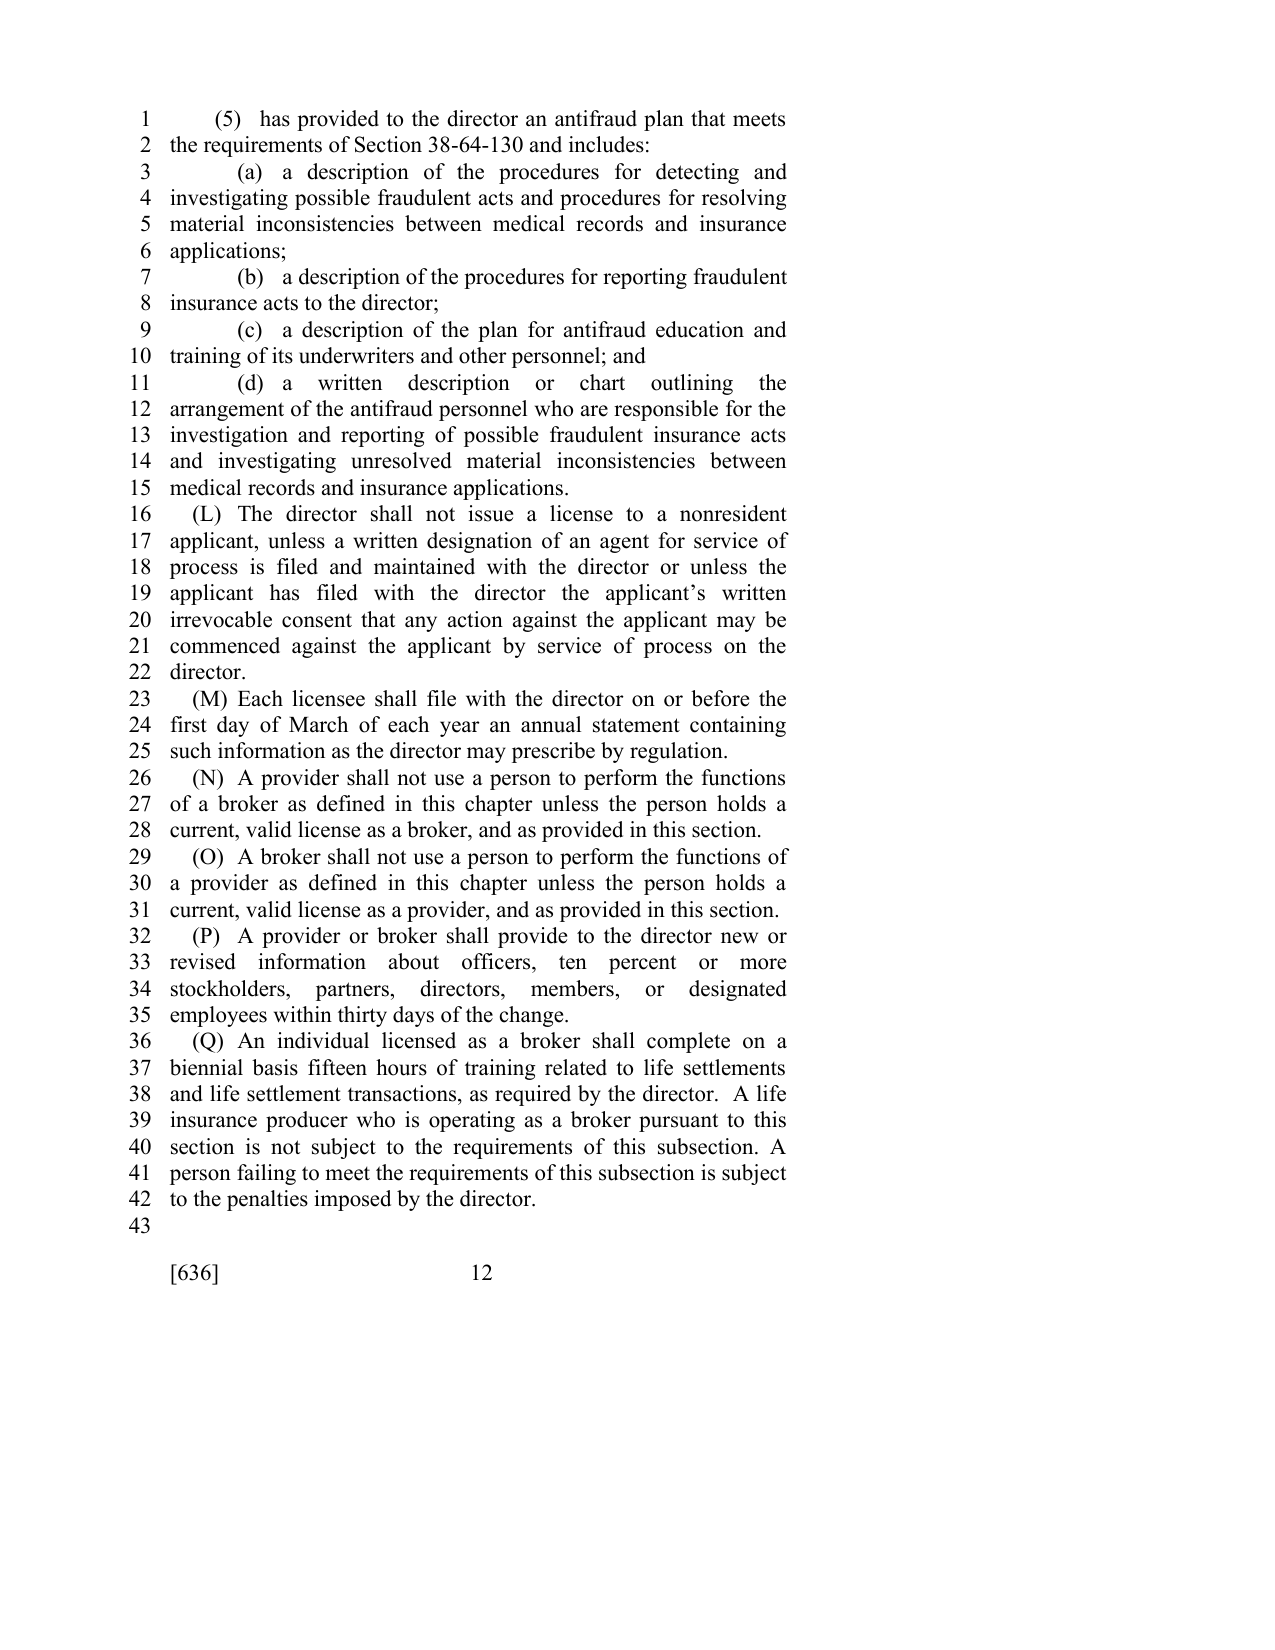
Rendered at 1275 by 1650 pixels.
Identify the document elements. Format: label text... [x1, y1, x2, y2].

text (O) A broker shall not use a person to perform the functions of a provider as defined in this chapter unless the person holds a current, valid license as a provider, and as provided in this section. [169, 843, 787, 922]
text (N) A provider shall not use a person to perform the functions of a broker as defined in this chapter unless the person holds a current, valid license as a broker, and as provided in this section. [169, 764, 787, 843]
text (P) A provider or broker shall provide to the director new or revised information about officers, ten percent or more stockholders, partners, directors, members, or designated employees within thirty days of the change. [169, 922, 787, 1027]
text (a) a description of the procedures for detecting and investigating possible fraudulent acts and procedures for resolving material inconsistencies between medical records and insurance applications; [169, 158, 787, 263]
text (5) has provided to the director an antifraud plan that meets the requirements of Section 38-64-130 and includes: [169, 105, 787, 158]
text (c) a description of the plan for antifraud education and training of its underwriters and other personnel; and [169, 316, 787, 368]
text (Q) An individual licensed as a broker shall complete on a biennial basis fifteen hours of training related to life settlements and life settlement transactions, as required by the director. A life insurance producer who is operating as a broker pursuant to this section is not subject to the requirements of this subsection. A person failing to meet the requirements of this subsection is subject to the penalties imposed by the director. [169, 1027, 787, 1212]
text (d) a written description or chart outlining the arrangement of the antifraud personnel who are responsible for the investigation and reporting of possible fraudulent insurance acts and investigating unresolved material inconsistencies between medical records and insurance applications. [169, 368, 787, 500]
text (M) Each licensee shall file with the director on or before the first day of March of each year an annual statement containing such information as the director may prescribe by regulation. [169, 685, 787, 764]
text (L) The director shall not issue a license to a nonresident applicant, unless a written designation of an agent for service of process is filed and maintained with the director or unless the applicant has filed with the director the applicant’s written irrevocable consent that any action against the applicant may be commenced against the applicant by service of process on the director. [169, 500, 787, 685]
text (b) a description of the procedures for reporting fraudulent insurance acts to the director; [169, 263, 787, 316]
